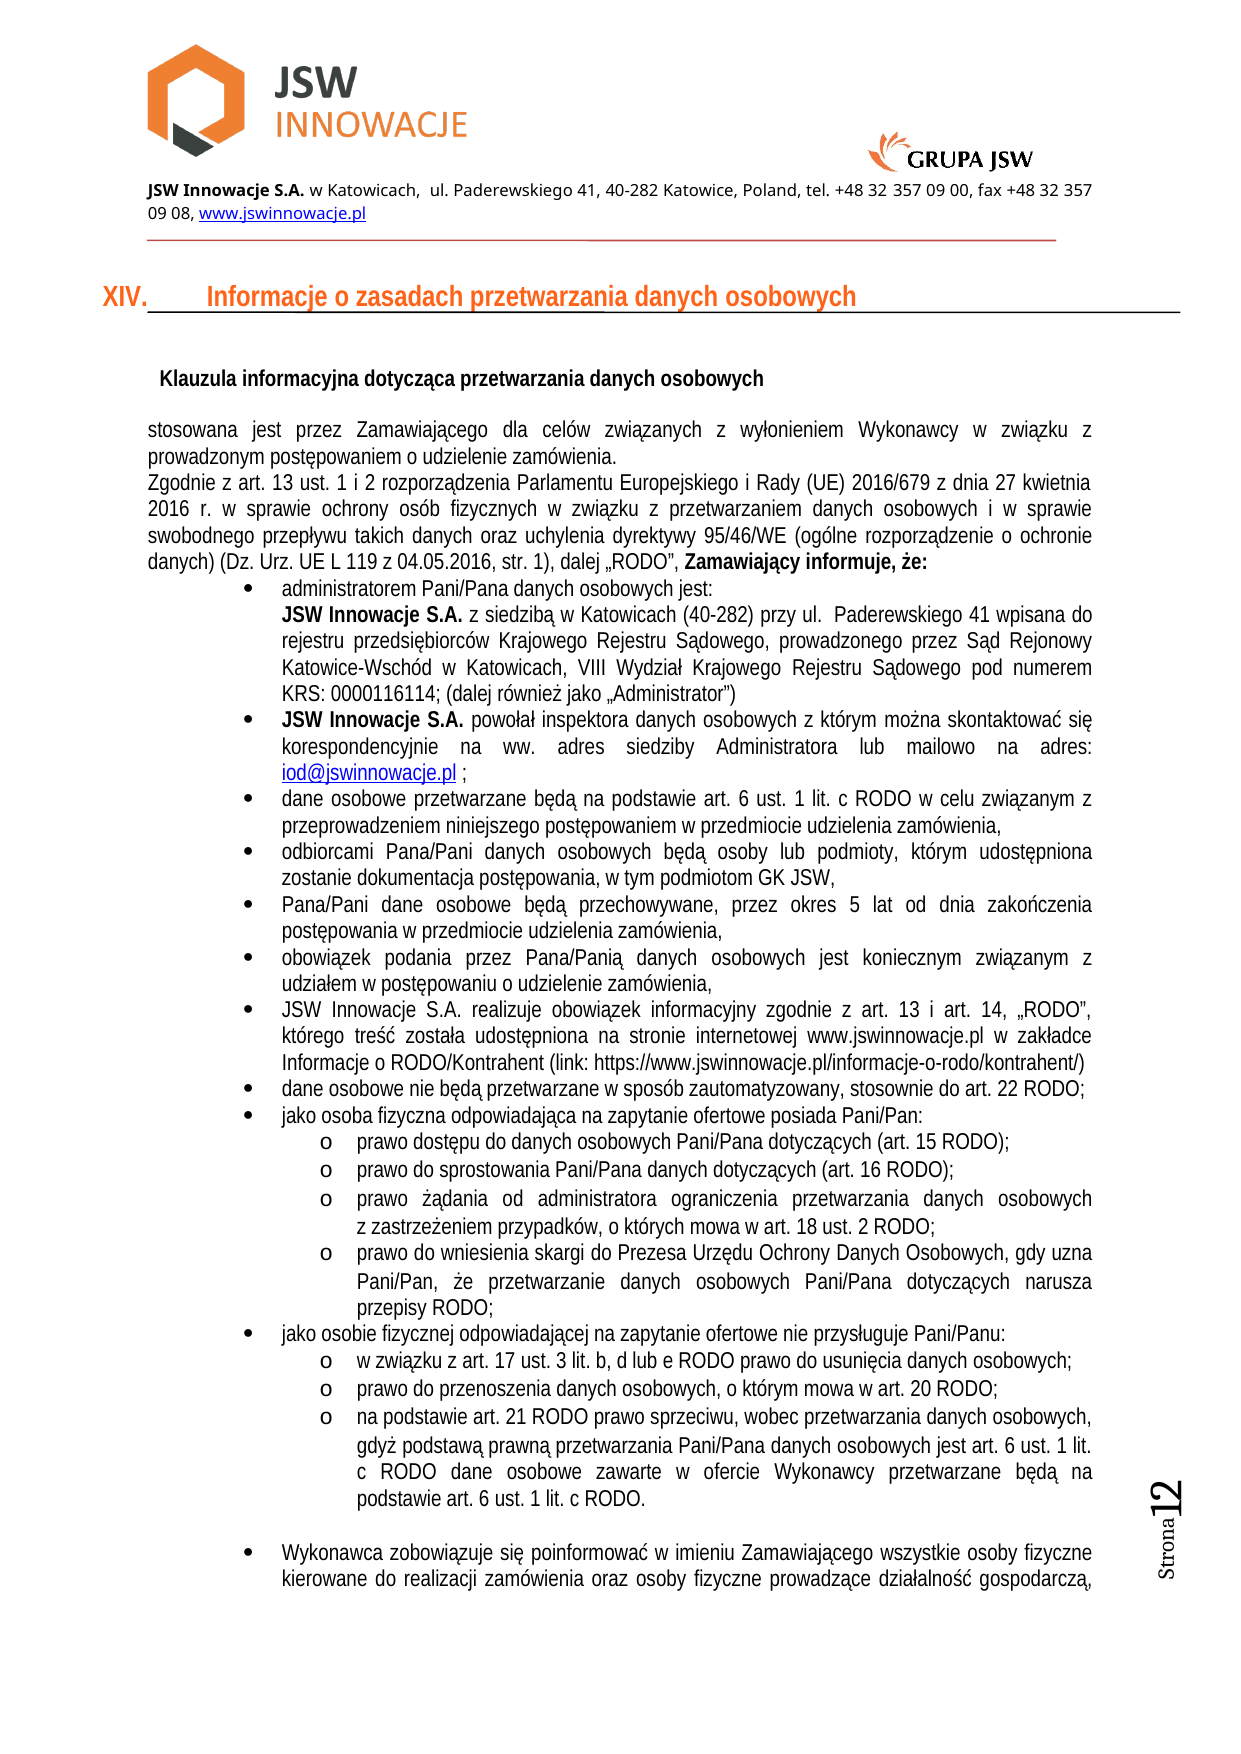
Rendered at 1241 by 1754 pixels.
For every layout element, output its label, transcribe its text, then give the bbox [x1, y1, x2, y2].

list dane osobowe przetwarzane będą na podstawie art. 6 ust. 1 lit. c RODO w celu związanym z przeprowadzeniem niniejszego postępowaniem w przedmiocie udzielenia zamówienia, [244, 785, 1093, 838]
subtitle Informacje o zasadach przetwarzania danych osobowych [148, 279, 1093, 311]
list na podstawie art. 21 RODO prawo sprzeciwu, wobec przetwarzania danych osobowych, gdyż podstawą prawną przetwarzania Pani/Pana danych osobowych jest art. 6 ust. 1 lit. c RODO dane osobowe zawarte w ofercie Wykonawcy przetwarzane będą na podstawie art. 6 ust. 1 lit. c RODO. [319, 1403, 1093, 1512]
picture [147, 44, 467, 157]
list prawo do przenoszenia danych osobowych, o którym mowa w art. 20 RODO; [319, 1375, 1093, 1403]
text stosowana jest przez Zamawiającego dla celów związanych z wyłonieniem Wykonawcy w związku z prowadzonym postępowaniem o udzielenie zamówienia. [148, 416, 1093, 469]
list administratorem Pani/Pana danych osobowych jest: [244, 574, 1093, 601]
list odbiorcami Pana/Pani danych osobowych będą osoby lub podmioty, którym udostępniona zostanie dokumentacja postępowania, w tym podmiotom GK JSW, [244, 838, 1093, 891]
list JSW Innowacje S.A. z siedzibą w Katowicach (40-282) przy ul. Paderewskiego 41 wpisana do rejestru przedsiębiorców Krajowego Rejestru Sądowego, prowadzonego przez Sąd Rejonowy Katowice-Wschód w Katowicach, VIII Wydział Krajowego Rejestru Sądowego pod numerem KRS: 0000116114; (dalej również jako „Administrator”) [282, 601, 1093, 706]
picture [861, 127, 1039, 178]
list JSW Innowacje S.A. powołał inspektora danych osobowych z którym można skontaktować się korespondencyjnie na ww. adres siedziby Administratora lub mailowo na adres: iod@jswinnowacje.pl ; [244, 706, 1093, 785]
list obowiązek podania przez Pana/Panią danych osobowych jest koniecznym związanym z udziałem w postępowaniu o udzielenie zamówienia, [244, 943, 1093, 996]
list jako osoba fizyczna odpowiadająca na zapytanie ofertowe posiada Pani/Pan: [244, 1102, 1093, 1128]
list Pana/Pani dane osobowe będą przechowywane, przez okres 5 lat od dnia zakończenia postępowania w przedmiocie udzielenia zamówienia, [244, 891, 1093, 943]
text Zgodnie z art. 13 ust. 1 i 2 rozporządzenia Parlamentu Europejskiego i Rady (UE) 2016/679 z dnia 27 kwietnia 2016 r. w sprawie ochrony osób fizycznych w związku z przetwarzaniem danych osobowych i w sprawie swobodnego przepływu takich danych oraz uchylenia dyrektywy 95/46/WE (ogólne rozporządzenie o ochronie danych) (Dz. Urz. UE L 119 z 04.05.2016, str. 1), dalej „RODO”, Zamawiający informuje, że: [148, 469, 1093, 574]
text Klauzula informacyjna dotycząca przetwarzania danych osobowych [148, 365, 1093, 392]
list jako osobie fizycznej odpowiadającej na zapytanie ofertowe nie przysługuje Pani/Panu: [244, 1320, 1093, 1347]
list w związku z art. 17 ust. 3 lit. b, d lub e RODO prawo do usunięcia danych osobowych; [319, 1347, 1093, 1375]
list dane osobowe nie będą przetwarzane w sposób zautomatyzowany, stosownie do art. 22 RODO; [244, 1075, 1093, 1102]
list prawo do wniesienia skargi do Prezesa Urzędu Ochrony Danych Osobowych, gdy uzna Pani/Pan, że przetwarzanie danych osobowych Pani/Pana dotyczących narusza przepisy RODO; [319, 1239, 1093, 1320]
list prawo żądania od administratora ograniczenia przetwarzania danych osobowych z zastrzeżeniem przypadków, o których mowa w art. 18 ust. 2 RODO; [319, 1184, 1093, 1239]
list JSW Innowacje S.A. realizuje obowiązek informacyjny zgodnie z art. 13 i art. 14, „RODO”, którego treść została udostępniona na stronie internetowej www.jswinnowacje.pl w zakładce Informacje o RODO/Kontrahent (link: https://www.jswinnowacje.pl/informacje-o-rodo/kontrahent/) [244, 996, 1093, 1075]
list prawo dostępu do danych osobowych Pani/Pana dotyczących (art. 15 RODO); [319, 1128, 1093, 1156]
list prawo do sprostowania Pani/Pana danych dotyczących (art. 16 RODO); [319, 1156, 1093, 1184]
